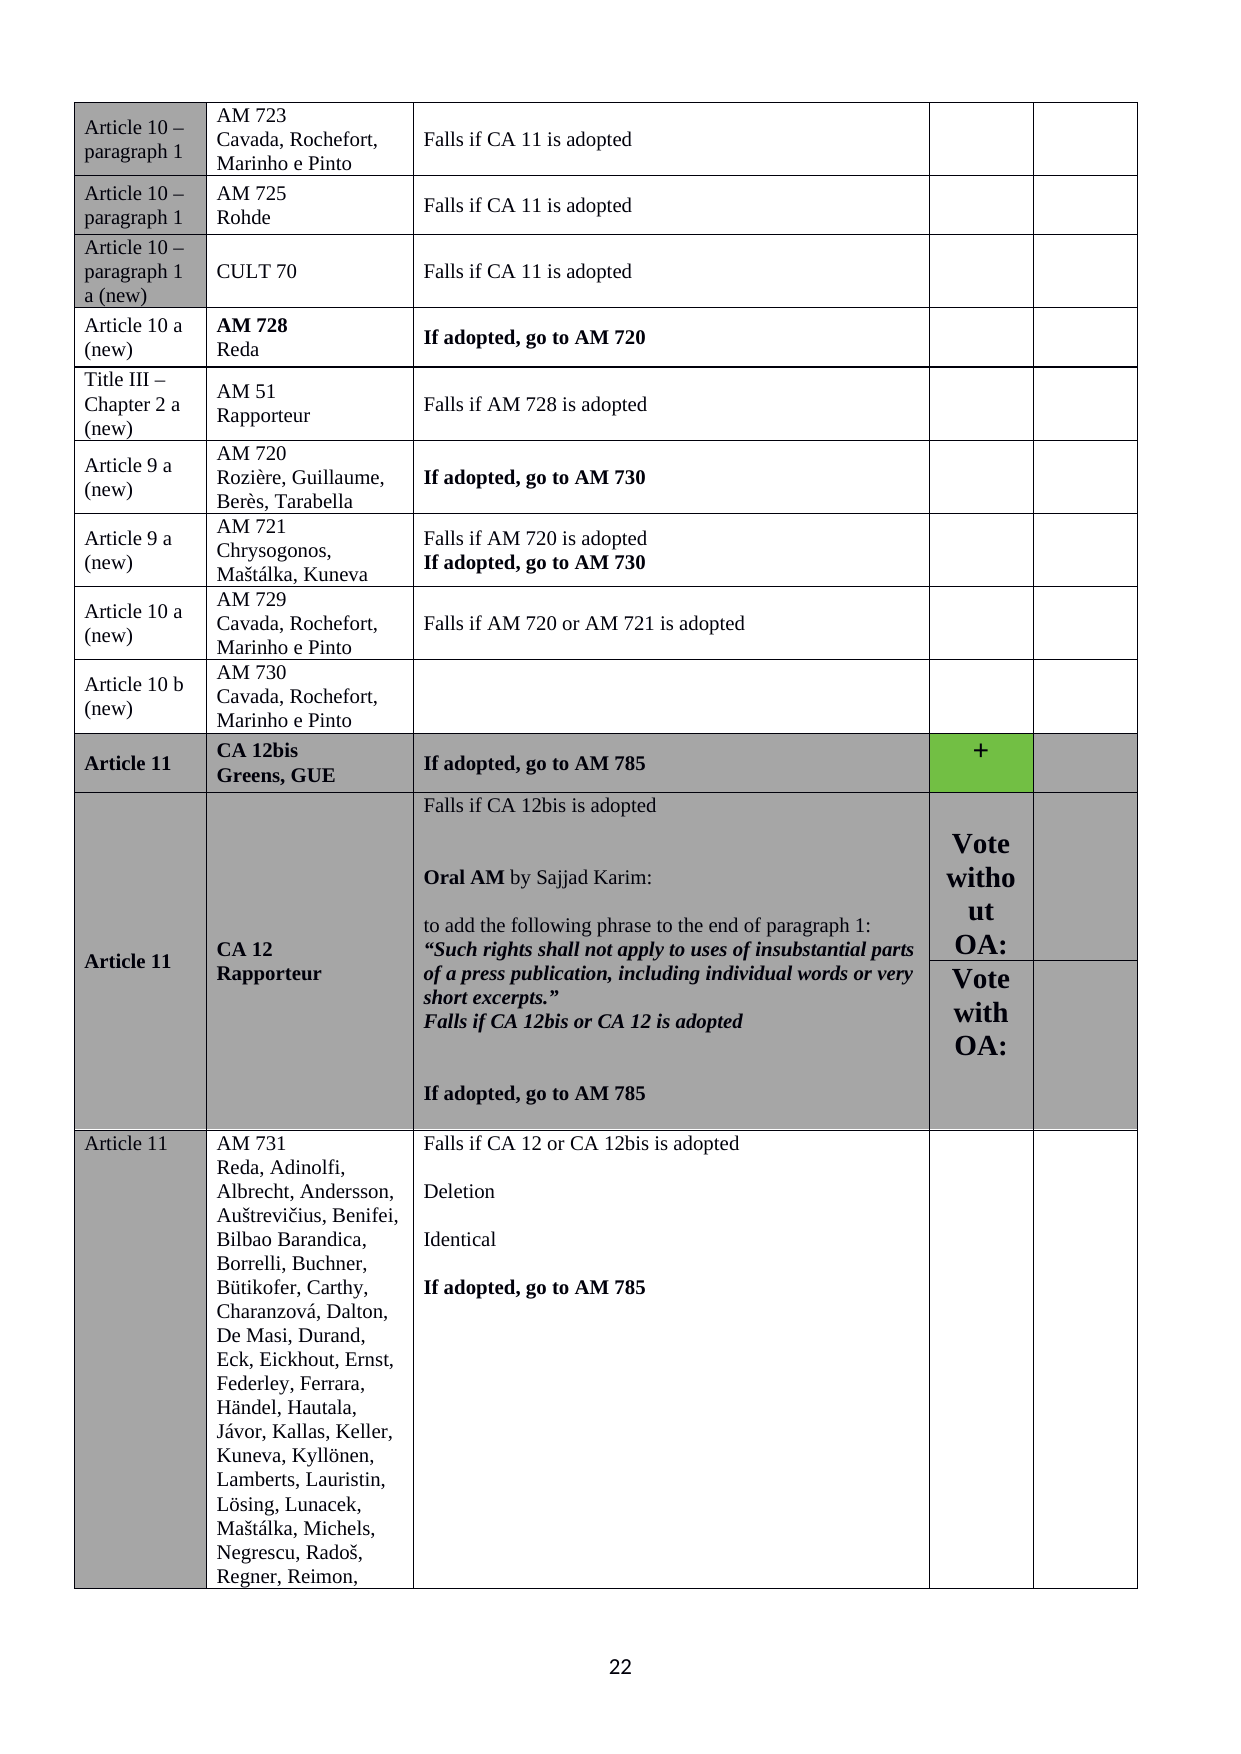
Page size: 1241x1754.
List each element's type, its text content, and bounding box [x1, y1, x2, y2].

table_cell Falls if AM 720 is adopted If adopted, go to AM 730 [414, 514, 929, 586]
table_cell Article 11 [75, 793, 206, 1129]
table_cell + [930, 734, 1033, 792]
table_cell Article 10 a (new) [75, 308, 206, 366]
table_cell If adopted, go to AM 785 [414, 734, 929, 792]
table_cell Falls if AM 728 is adopted [414, 368, 929, 439]
table_cell [930, 103, 1033, 175]
table_cell CA 12 Rapporteur [207, 793, 413, 1129]
table_cell Article 10 b (new) [75, 660, 206, 732]
table_cell [1034, 368, 1137, 439]
table_cell Article 9 a (new) [75, 441, 206, 513]
table_cell [930, 514, 1033, 586]
table_cell AM 721 Chrysogonos, Maštálka, Kuneva [207, 514, 413, 586]
table_cell CA 12bis Greens, GUE [207, 734, 413, 792]
table_cell Falls if CA 11 is adopted [414, 235, 929, 307]
table_cell [930, 368, 1033, 439]
table_cell Falls if CA 11 is adopted [414, 103, 929, 175]
table_cell [1034, 1131, 1137, 1588]
table_cell [1034, 308, 1137, 366]
table_cell [1034, 961, 1137, 1129]
table_cell [930, 587, 1033, 659]
table_cell [1034, 660, 1137, 732]
table_cell [1034, 514, 1137, 586]
table_cell AM 728 Reda [207, 308, 413, 366]
table_cell AM 51 Rapporteur [207, 368, 413, 439]
table_cell AM 729 Cavada, Rochefort, Marinho e Pinto [207, 587, 413, 659]
table_cell [930, 308, 1033, 366]
table_cell [930, 660, 1033, 732]
table_cell Article 10 – paragraph 1 [75, 176, 206, 234]
table_cell [1034, 734, 1137, 792]
table_cell [1034, 441, 1137, 513]
table_cell [1034, 235, 1137, 307]
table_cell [75, 103, 206, 175]
table_cell Article 10 – paragraph 1 a (new) [75, 235, 206, 307]
table_cell Vote with OA: [930, 961, 1033, 1129]
table_cell [1034, 793, 1137, 960]
table_cell Falls if CA 11 is adopted [414, 176, 929, 234]
table_cell AM 730 Cavada, Rochefort, Marinho e Pinto [207, 660, 413, 732]
table_cell [1034, 587, 1137, 659]
table_cell [930, 441, 1033, 513]
table_cell Article 9 a (new) [75, 514, 206, 586]
table_cell If adopted, go to AM 730 [414, 441, 929, 513]
table_cell CULT 70 [207, 235, 413, 307]
table_cell AM 725 Rohde [207, 176, 413, 234]
table_cell [414, 660, 929, 732]
table_cell Article 11 [75, 1131, 206, 1588]
table_cell [930, 235, 1033, 307]
table_cell Article 10 a (new) [75, 587, 206, 659]
table_cell AM 720 Rozière, Guillaume, Berès, Tarabella [207, 441, 413, 513]
table_cell If adopted, go to AM 720 [414, 308, 929, 366]
table_cell Falls if AM 720 or AM 721 is adopted [414, 587, 929, 659]
table_cell [930, 1131, 1033, 1588]
table_cell Vote without OA: [930, 793, 1033, 960]
table_cell [930, 176, 1033, 234]
table_cell Falls if CA 12bis is adopted Oral AM by Sajjad Karim: to add the following phrase to the end of paragraph 1: “Such rights shall not apply to uses of insubstantial parts of a press publication, including individual words or very short excerpts.” Falls if CA 12bis or CA 12 is adopted If adopted, go to AM 785 [414, 793, 929, 1129]
table_cell AM 723 Cavada, Rochefort, Marinho e Pinto [207, 103, 413, 175]
table_cell [1034, 176, 1137, 234]
table_cell Title III – Chapter 2 a (new) [75, 368, 206, 439]
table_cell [207, 1131, 413, 1588]
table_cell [414, 1131, 929, 1588]
table_cell Article 11 [75, 734, 206, 792]
table_cell [1034, 103, 1137, 175]
